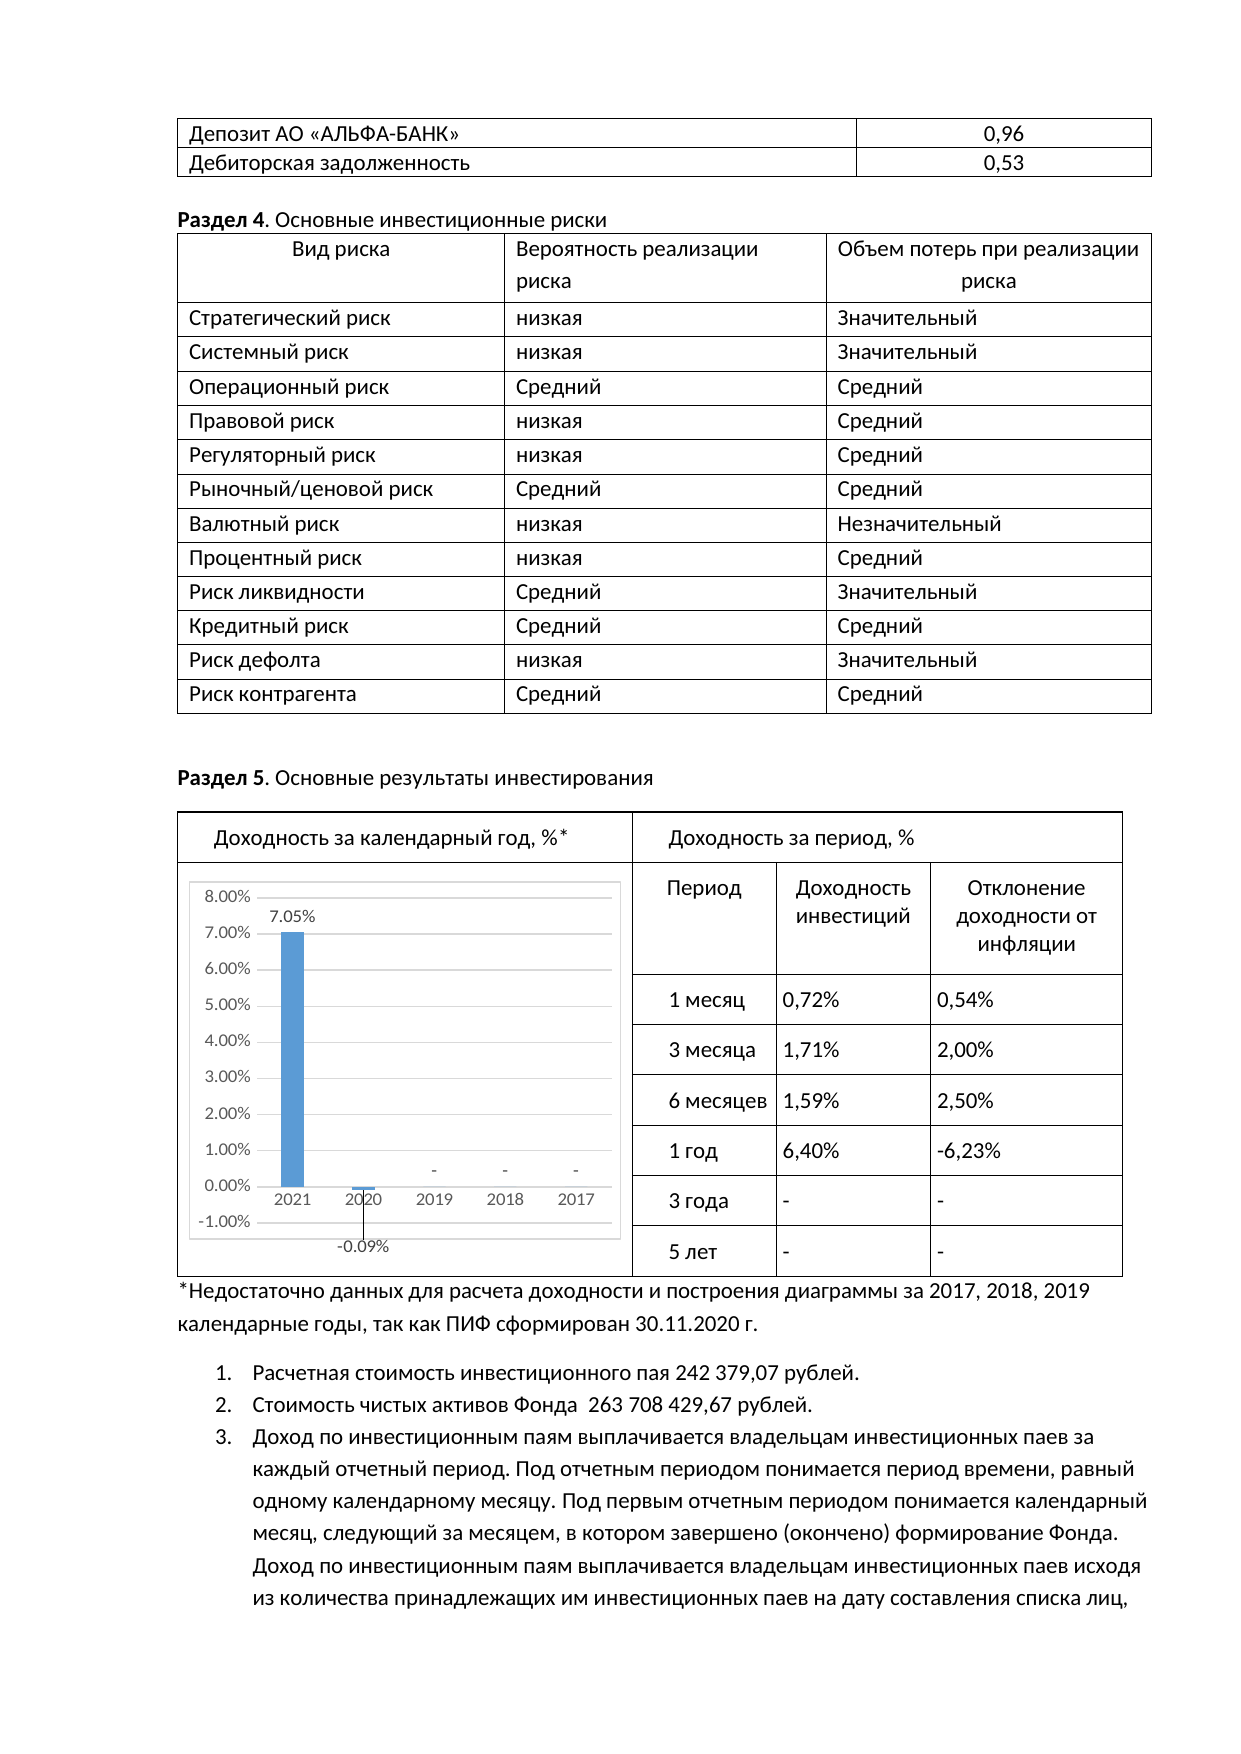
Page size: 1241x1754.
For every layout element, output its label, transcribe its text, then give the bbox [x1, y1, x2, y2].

table_cell 1 месяц [633, 975, 776, 1024]
table_cell Средний [827, 406, 1151, 439]
table_header Доходность за календарный год, %* [178, 813, 632, 862]
table_cell Риск ликвидности [178, 577, 504, 610]
table_cell 0,54% [931, 975, 1122, 1024]
table_cell Правовой риск [178, 406, 504, 439]
table_cell Средний [505, 475, 826, 508]
list Доход по инвестиционным паям выплачивается владельцам инвестиционных паев за каждый отчетный период. Под отчетным периодом понимается период времени, равный одному календарному месяцу. Под первым отчетным периодом понимается календарный месяц, следующий за месяцем, в котором завершено (окончено) формирование Фонда. [215, 1422, 1152, 1547]
table_cell низкая [505, 303, 826, 336]
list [252, 1551, 1152, 1611]
text Раздел 5. Основные результаты инвестирования [177, 763, 1152, 791]
table_cell 3 месяца [633, 1025, 776, 1074]
table_cell 0,96 [857, 119, 1151, 147]
table_cell Значительный [827, 577, 1151, 610]
table_cell Операционный риск [178, 372, 504, 405]
table_cell Период [633, 863, 776, 974]
table_cell Средний [827, 372, 1151, 405]
table_cell - [931, 1176, 1122, 1225]
table_cell Регуляторный риск [178, 440, 504, 473]
table_cell Валютный риск [178, 509, 504, 542]
table_cell низкая [505, 440, 826, 473]
table_cell 2,50% [931, 1075, 1122, 1124]
table_cell 0,53 [857, 148, 1151, 176]
table_header Вероятность реализации риска [505, 234, 826, 302]
table_cell 6,40% [777, 1126, 930, 1175]
table_cell низкая [505, 406, 826, 439]
table_header Объем потерь при реализации риска [827, 234, 1151, 302]
table_cell низкая [505, 509, 826, 542]
table_cell 1,71% [777, 1025, 930, 1074]
table_cell Средний [827, 680, 1151, 713]
table_cell Значительный [827, 645, 1151, 678]
table_cell Средний [505, 611, 826, 644]
table_cell Кредитный риск [178, 611, 504, 644]
table_cell Процентный риск [178, 543, 504, 576]
table_cell 0,72% [777, 975, 930, 1024]
table_cell Доходность инвестиций [777, 863, 930, 974]
table_header Вид риска [178, 234, 504, 302]
table_cell Риск дефолта [178, 645, 504, 678]
table_cell Системный риск [178, 337, 504, 371]
table_cell Значительный [827, 303, 1151, 336]
table_cell - [777, 1176, 930, 1225]
table_cell Риск контрагента [178, 680, 504, 713]
table_cell Средний [827, 440, 1151, 473]
table_cell Значительный [827, 337, 1151, 371]
table_cell Средний [505, 372, 826, 405]
table_cell Рыночный/ценовой риск [178, 475, 504, 508]
table_cell низкая [505, 337, 826, 371]
table_cell -6,23% [931, 1126, 1122, 1175]
table_cell низкая [505, 645, 826, 678]
table_cell низкая [505, 543, 826, 576]
table_cell [178, 863, 632, 1276]
table_cell Средний [827, 611, 1151, 644]
table_cell Средний [827, 475, 1151, 508]
table_cell Отклонение доходности от инфляции [931, 863, 1122, 974]
text *Недостаточно данных для расчета доходности и построения диаграммы за 2017, 2018, 2019 календарные годы, так как ПИФ сформирован 30.11.2020 г. [177, 1277, 1152, 1337]
text Раздел 4. Основные инвестиционные риски [177, 205, 1152, 233]
table_cell Средний [827, 543, 1151, 576]
table_cell 1,59% [777, 1075, 930, 1124]
table_cell 3 года [633, 1176, 776, 1225]
list Стоимость чистых активов Фонда 263 708 429,67 рублей. [215, 1390, 1152, 1418]
table_cell 1 год [633, 1126, 776, 1175]
table_cell Стратегический риск [178, 303, 504, 336]
table_cell Дебиторская задолженность [178, 148, 856, 176]
table_cell - [777, 1226, 930, 1276]
table_cell Незначительный [827, 509, 1151, 542]
table_cell - [931, 1226, 1122, 1276]
table_cell Депозит АО «АЛЬФА-БАНК» [178, 119, 856, 147]
table_cell Средний [505, 577, 826, 610]
table_cell Средний [505, 680, 826, 713]
list Расчетная стоимость инвестиционного пая 242 379,07 рублей. [215, 1358, 1152, 1386]
table_header Доходность за период, % [633, 813, 1122, 862]
table_cell 6 месяцев [633, 1075, 776, 1124]
table_cell 5 лет [633, 1226, 776, 1276]
table_cell 2,00% [931, 1025, 1122, 1074]
